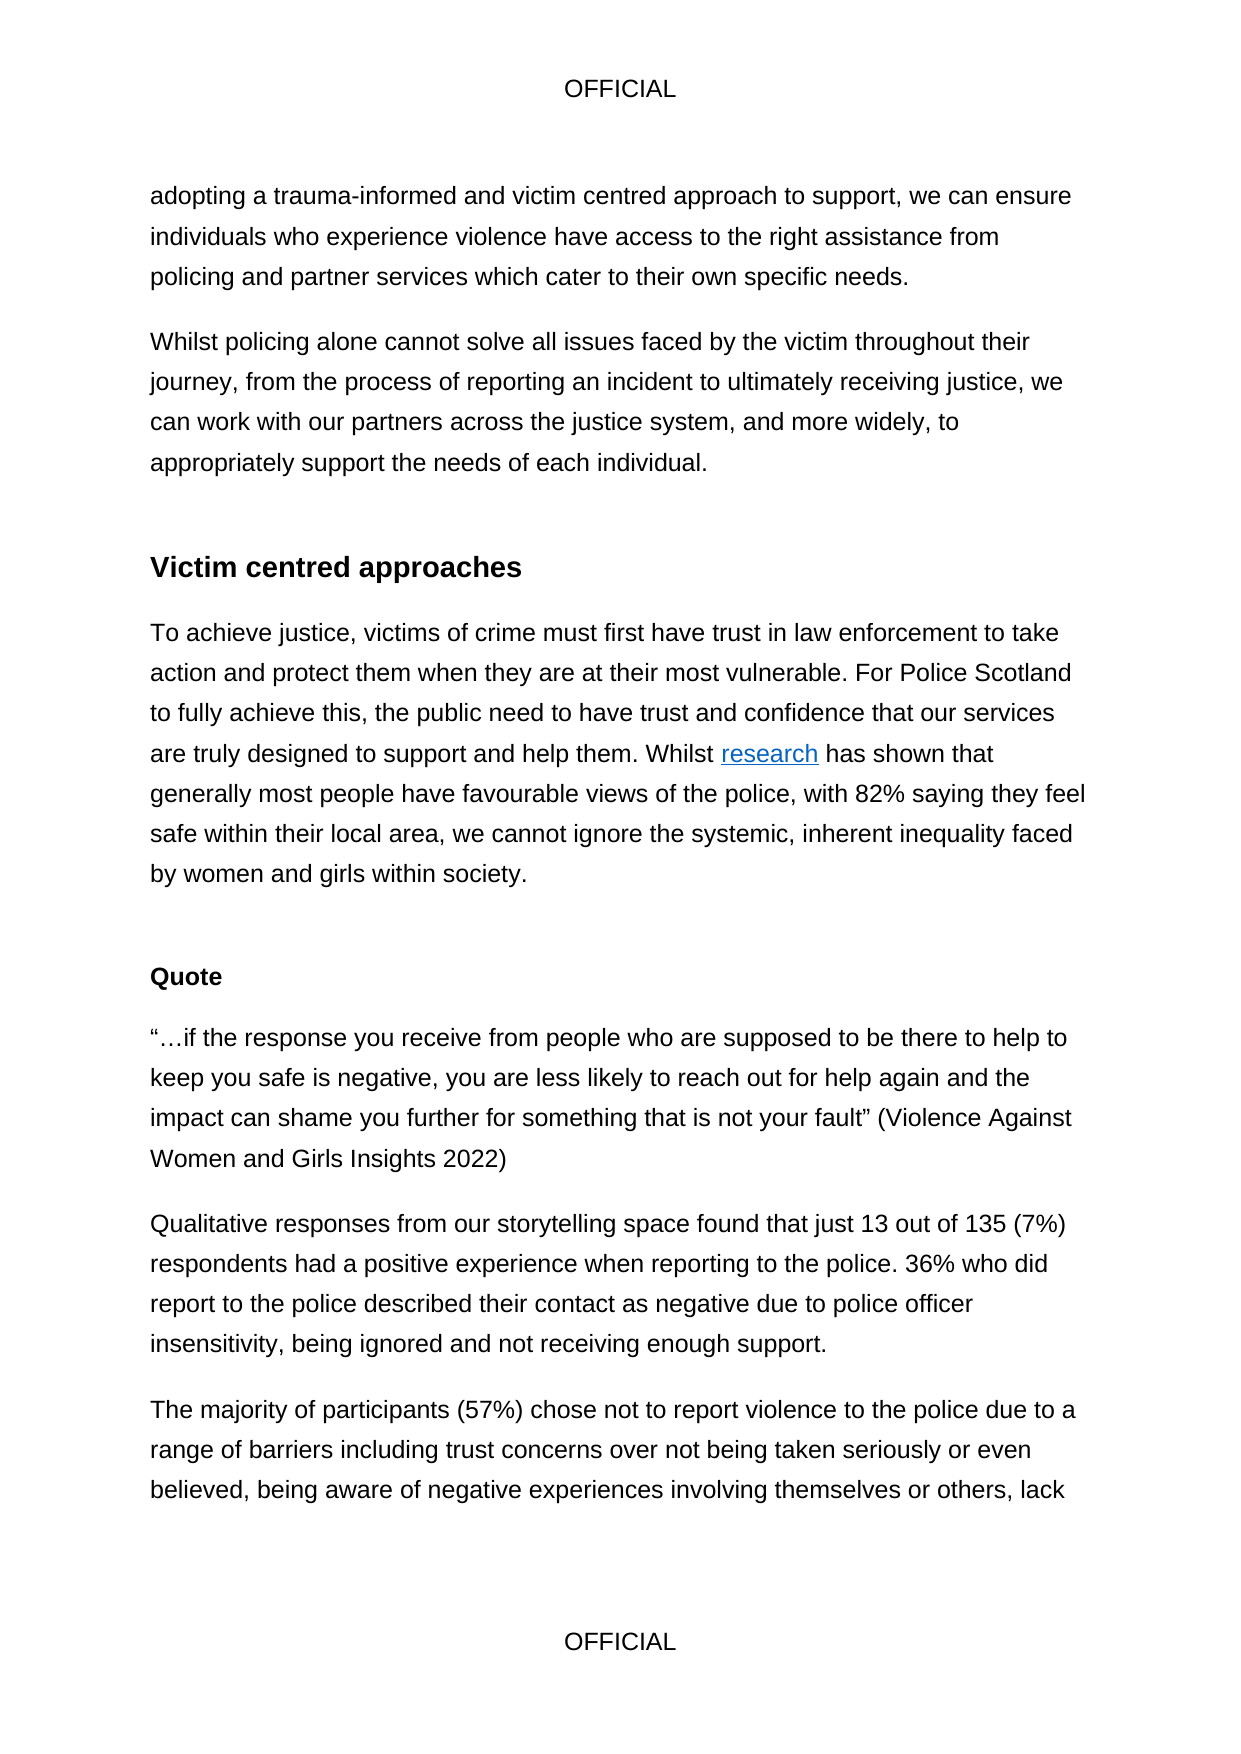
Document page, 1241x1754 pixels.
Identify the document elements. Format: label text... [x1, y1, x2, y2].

text Whilst policing alone cannot solve all issues faced by the victim throughout their journey, from the process of reporting an incident to ultimately receiving justice, we can work with our partners across the justice system, and more widely, to appropriately support the needs of each individual. [150, 327, 1090, 476]
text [150, 1394, 1090, 1504]
text “…if the response you receive from people who are supposed to be there to help to keep you safe is negative, you are less likely to reach out for help again and the impact can shame you further for something that is not your fault” (Violence Against Women and Girls Insights 2022) [150, 1023, 1090, 1172]
text Qualitative responses from our storytelling space found that just 13 out of 135 (7%) respondents had a positive experience when reporting to the police. 36% who did report to the police described their contact as negative due to police officer insensitivity, being ignored and not receiving enough support. [150, 1209, 1090, 1358]
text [150, 181, 1090, 290]
subtitle Victim centred approaches [150, 550, 1090, 584]
text To achieve justice, victims of crime must first have trust in law enforcement to take action and protect them when they are at their most vulnerable. For Police Scotland to fully achieve this, the public need to have trust and confidence that our services are truly designed to support and help them. Whilst research has shown that generally most people have favourable views of the police, with 82% saying they feel safe within their local area, we cannot ignore the systemic, inherent inequality faced by women and girls within society. [150, 618, 1090, 888]
subtitle Quote [150, 962, 1090, 991]
